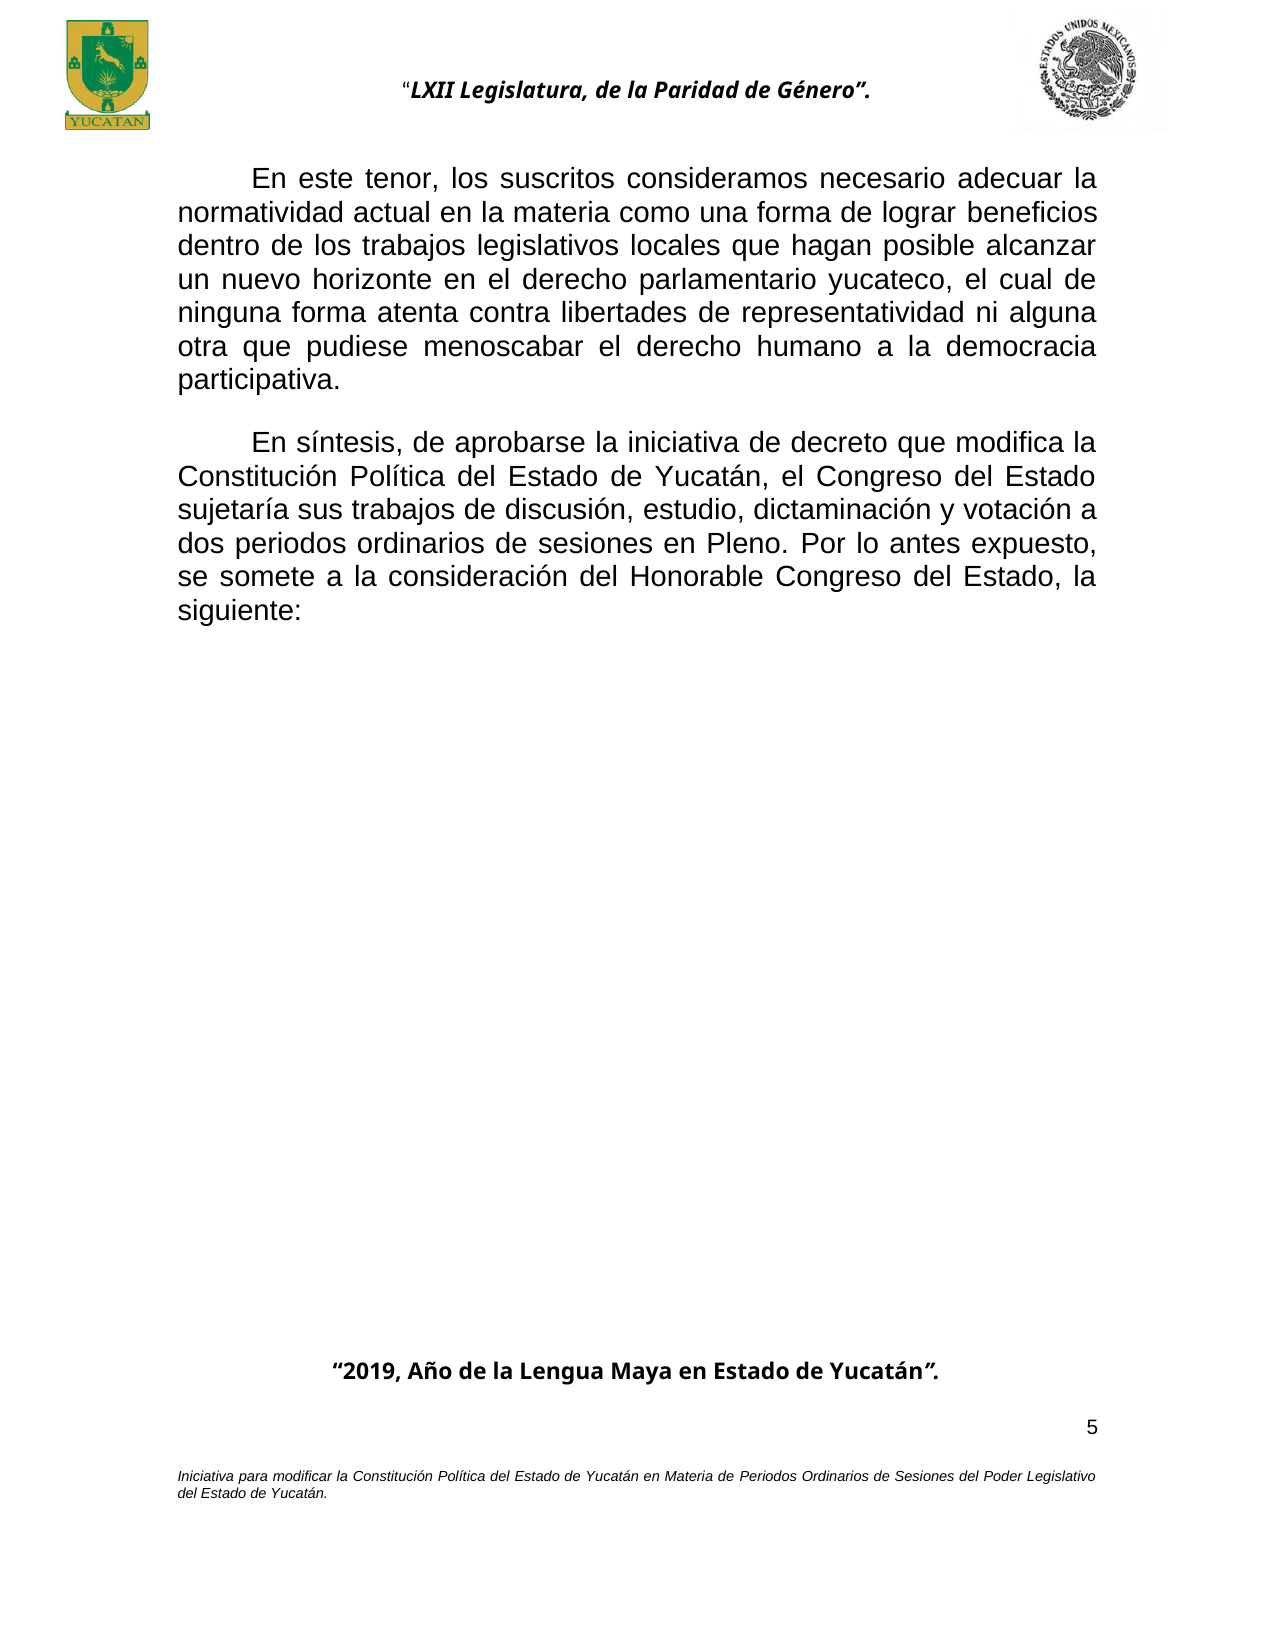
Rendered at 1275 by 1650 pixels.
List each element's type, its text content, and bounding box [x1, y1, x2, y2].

picture [1008, 13, 1169, 130]
picture [51, 20, 162, 130]
text En este tenor, los suscritos consideramos necesario adecuar la normatividad actual en la materia como una forma de lograr beneficios dentro de los trabajos legislativos locales que hagan posible alcanzar un nuevo horizonte en el derecho parlamentario yucateco, el cual de ninguna forma atenta contra libertades de representatividad ni alguna otra que pudiese menoscabar el derecho humano a la democracia participativa. [177, 161, 1098, 396]
text En síntesis, de aprobarse la iniciativa de decreto que modifica la Constitución Política del Estado de Yucatán, el Congreso del Estado sujetaría sus trabajos de discusión, estudio, dictaminación y votación a dos periodos ordinarios de sesiones en Pleno. Por lo antes expuesto, se somete a la consideración del Honorable Congreso del Estado, la siguiente: [177, 425, 1098, 626]
